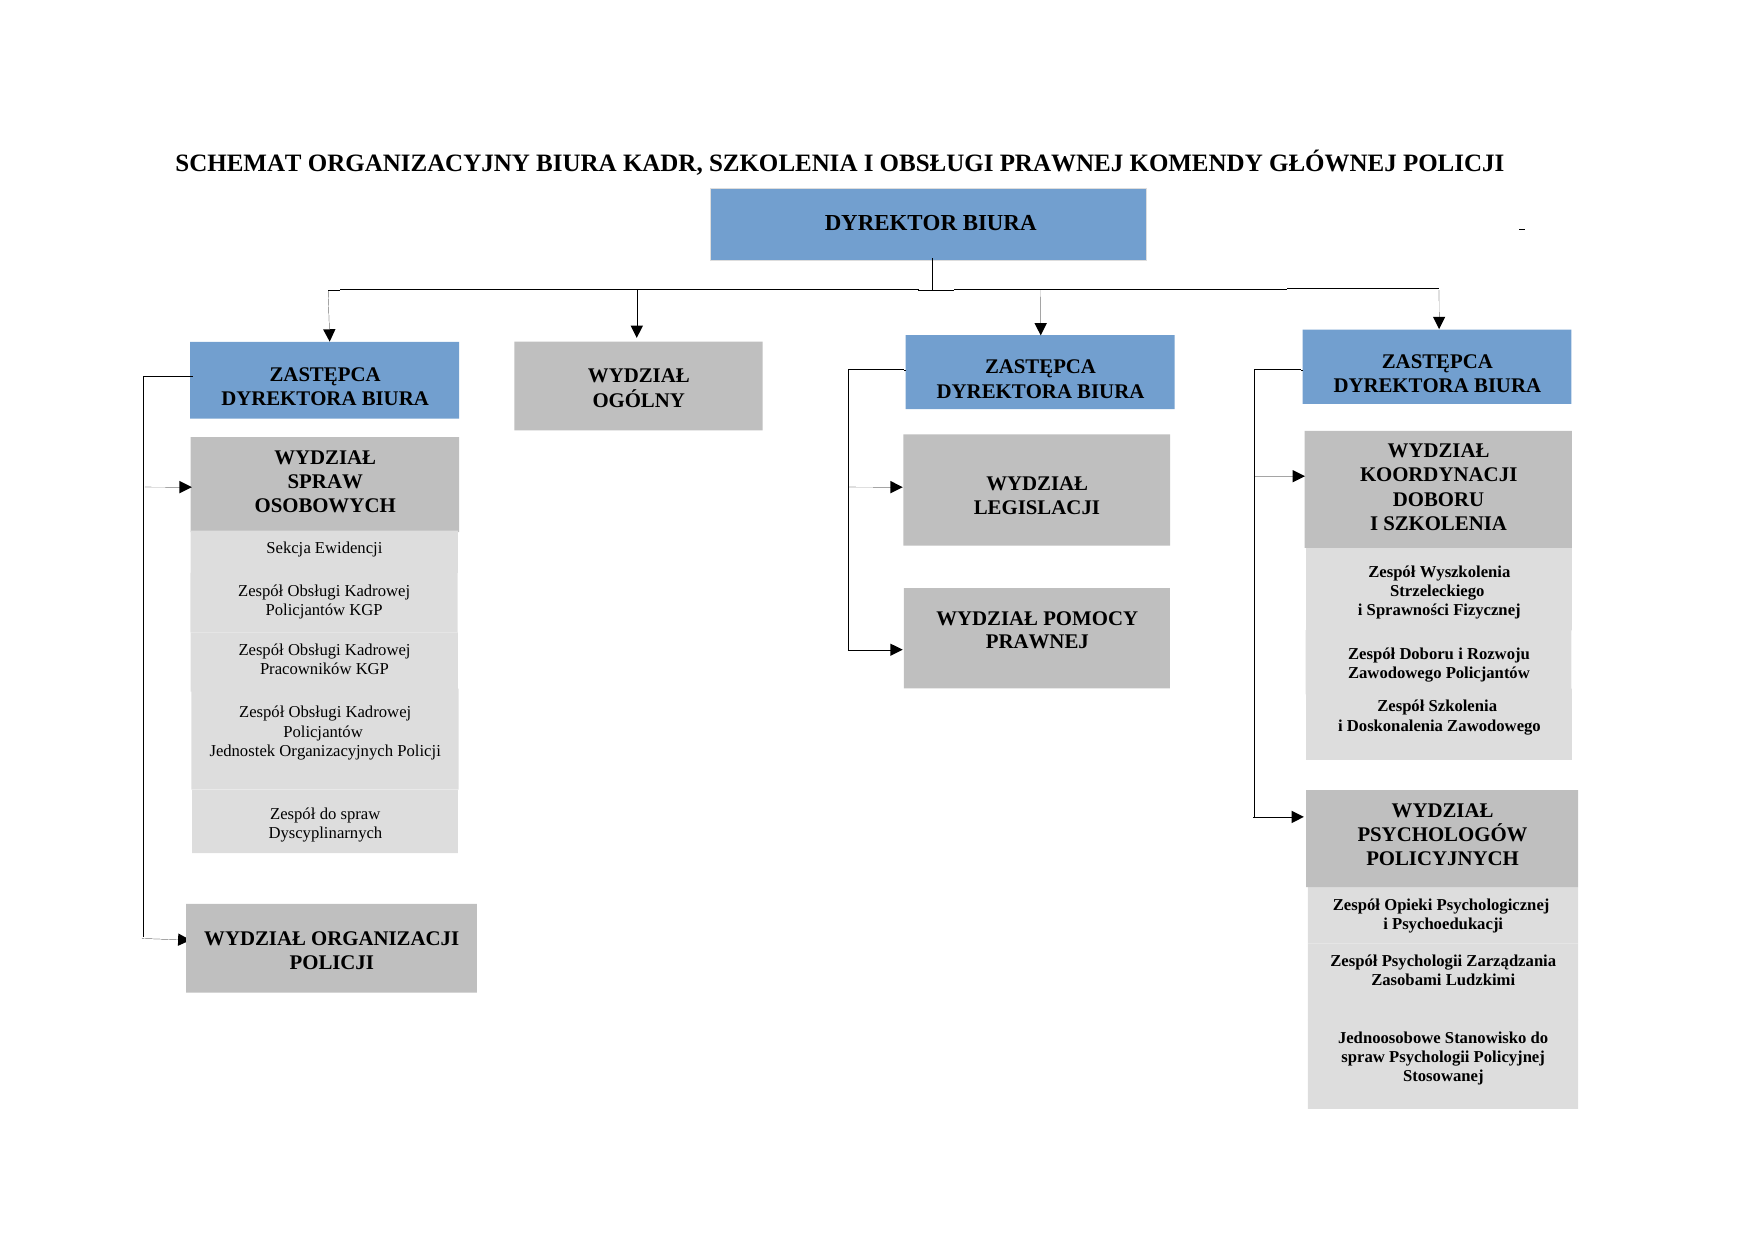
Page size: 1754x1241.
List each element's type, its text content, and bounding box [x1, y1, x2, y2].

text SCHEMAT ORGANIZACYJNY BIURA KADR, SZKOLENIA I OBSŁUGI PRAWNEJ KOMENDY GŁÓWNEJ POLICJI [148, 148, 1532, 176]
